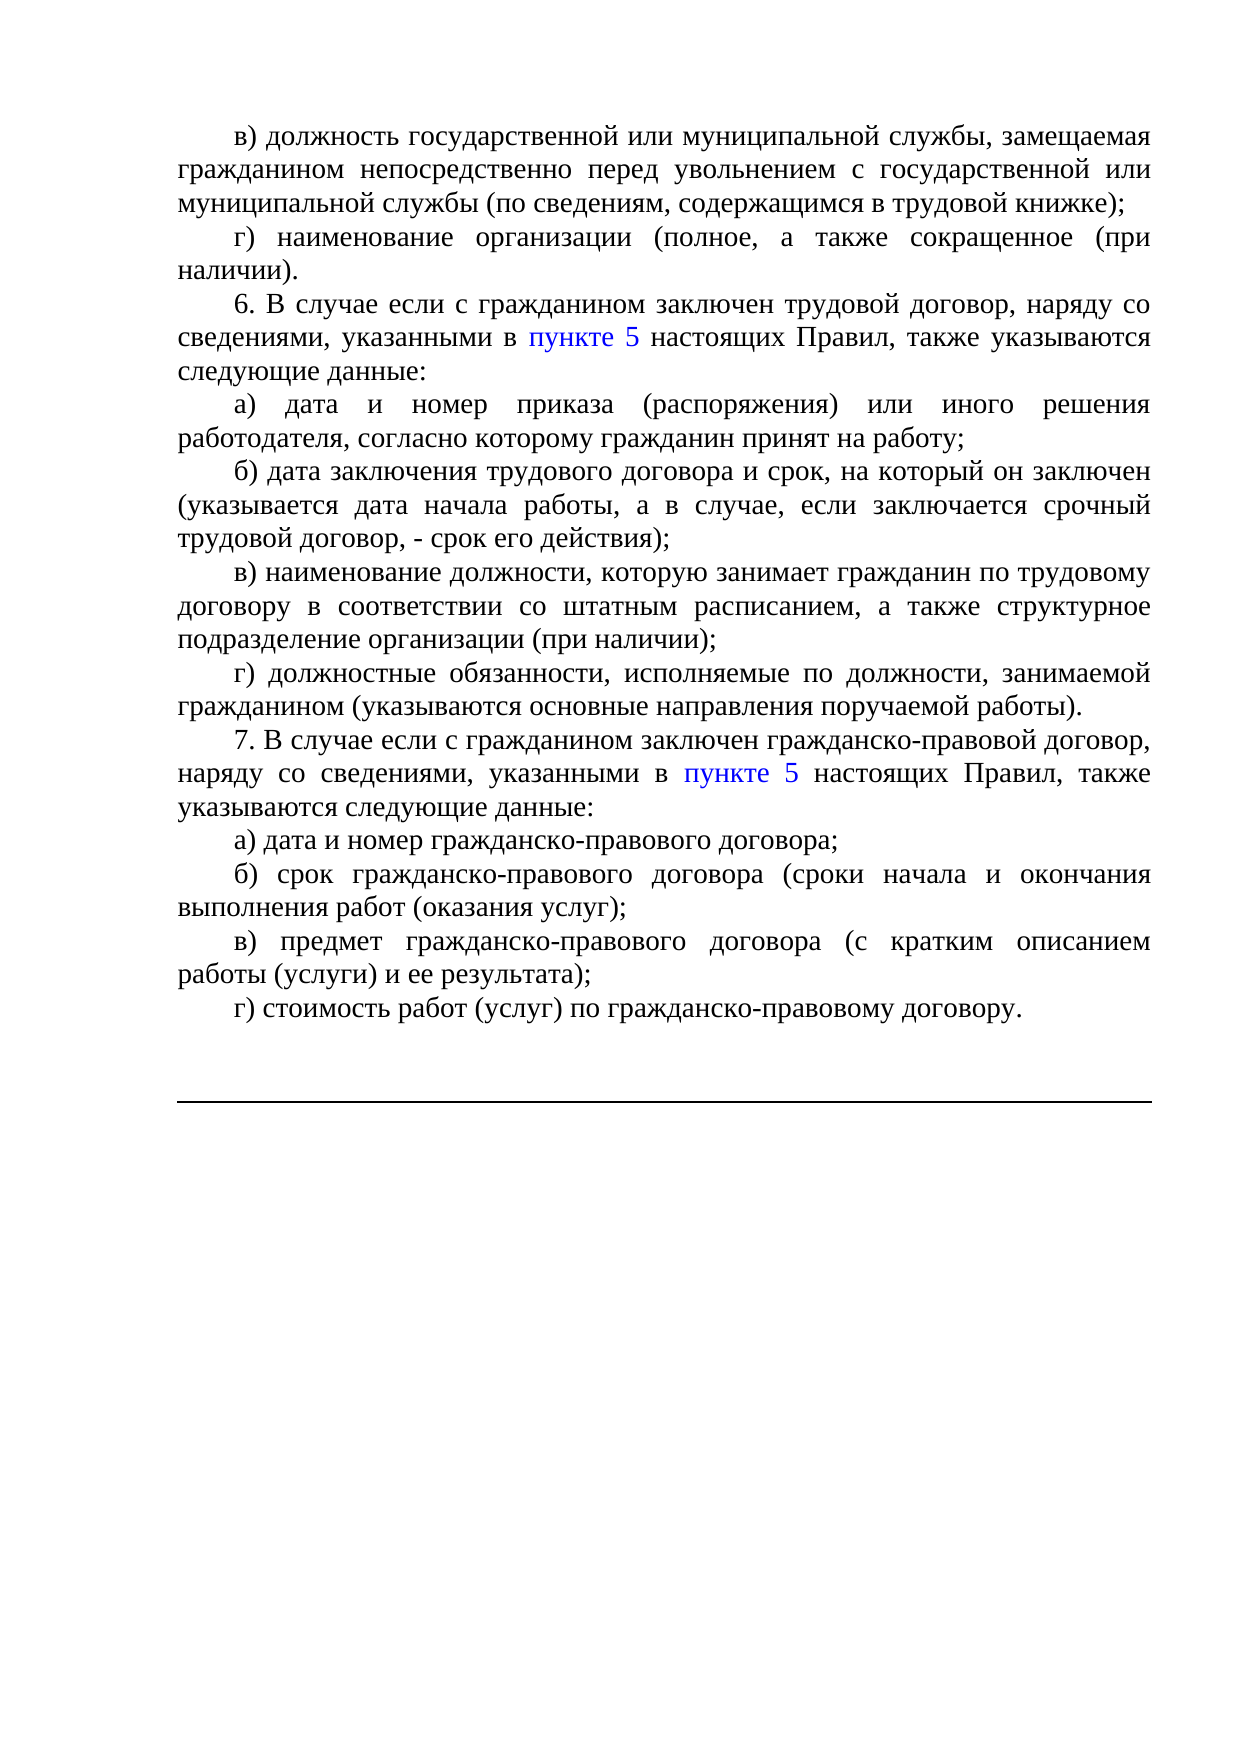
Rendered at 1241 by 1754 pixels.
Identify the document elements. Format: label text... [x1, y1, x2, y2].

text в) наименование должности, которую занимает гражданин по трудовому договору в соответствии со штатным расписанием, а также структурное подразделение организации (при наличии); [177, 554, 1152, 655]
text 6. В случае если с гражданином заключен трудовой договор, наряду со сведениями, указанными в пункте 5 настоящих Правил, также указываются следующие данные: [177, 286, 1152, 386]
text б) срок гражданско-правового договора (сроки начала и окончания выполнения работ (оказания услуг); [177, 856, 1152, 923]
text в) предмет гражданско-правового договора (с кратким описанием работы (услуги) и ее результата); [177, 923, 1152, 990]
text а) дата и номер гражданско-правового договора; [177, 822, 1152, 856]
text г) стоимость работ (услуг) по гражданско-правовому договору. [177, 990, 1152, 1024]
text г) наименование организации (полное, а также сокращенное (при наличии). [177, 219, 1152, 286]
text б) дата заключения трудового договора и срок, на который он заключен (указывается дата начала работы, а в случае, если заключается срочный трудовой договор, - срок его действия); [177, 453, 1152, 554]
text г) должностные обязанности, исполняемые по должности, занимаемой гражданином (указываются основные направления поручаемой работы). [177, 655, 1152, 722]
text 7. В случае если с гражданином заключен гражданско-правовой договор, наряду со сведениями, указанными в пункте 5 настоящих Правил, также указываются следующие данные: [177, 722, 1152, 822]
text в) должность государственной или муниципальной службы, замещаемая гражданином непосредственно перед увольнением с государственной или муниципальной службы (по сведениям, содержащимся в трудовой книжке); [177, 118, 1152, 219]
text а) дата и номер приказа (распоряжения) или иного решения работодателя, согласно которому гражданин принят на работу; [177, 386, 1152, 453]
